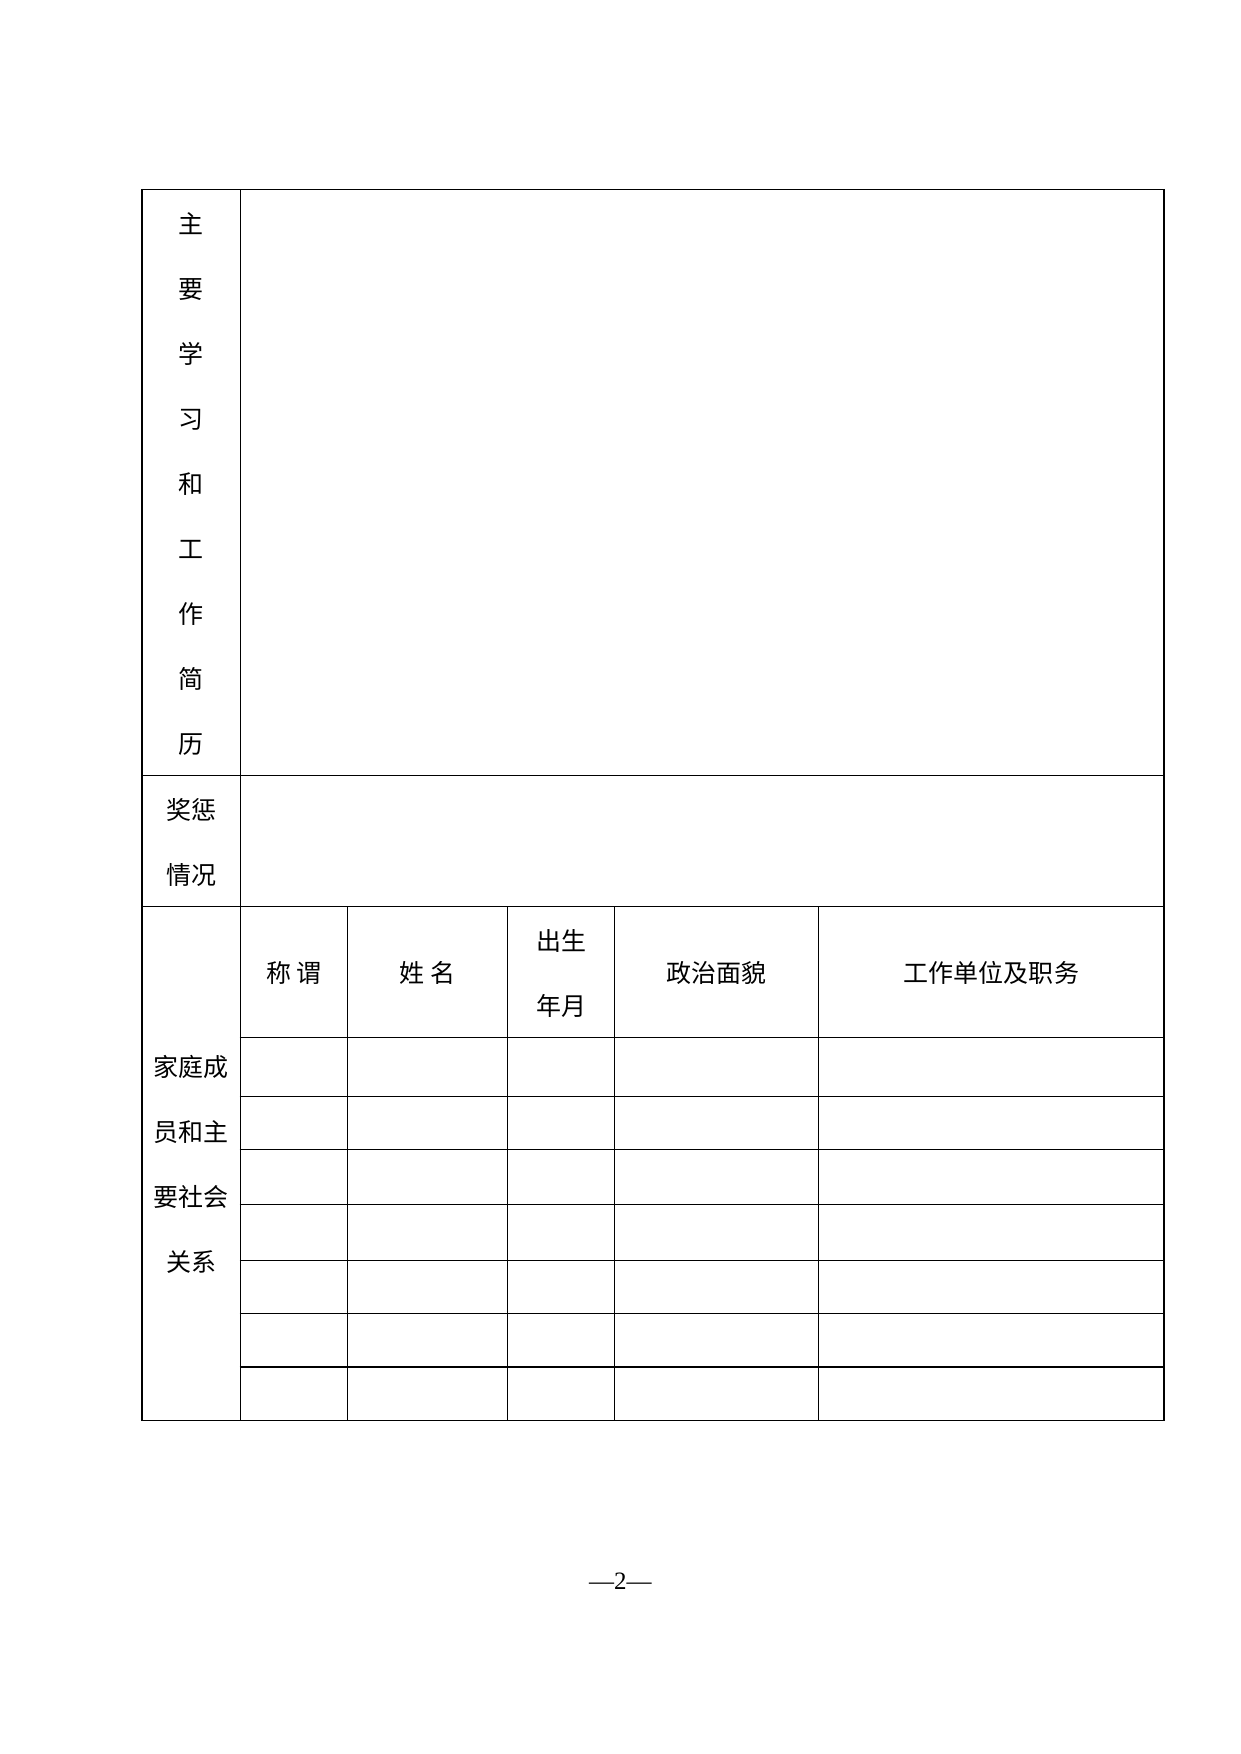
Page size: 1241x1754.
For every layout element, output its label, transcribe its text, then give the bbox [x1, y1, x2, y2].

table_cell [508, 1205, 614, 1260]
table_cell [615, 1205, 818, 1260]
table_cell 称 谓 [241, 907, 347, 1037]
table_cell [348, 1038, 507, 1096]
table_cell 奖惩 情况 [143, 776, 240, 906]
table_cell [348, 1368, 507, 1420]
table_cell 工作单位及职务 [819, 907, 1163, 1037]
table_cell [241, 1261, 347, 1313]
table_cell [241, 1314, 347, 1366]
table_cell [819, 1261, 1163, 1313]
table_cell [819, 1368, 1163, 1420]
table_cell [348, 1150, 507, 1204]
table_cell [615, 1150, 818, 1204]
table_cell 出生 年月 [508, 907, 614, 1037]
table_cell [241, 1150, 347, 1204]
table_cell [241, 1097, 347, 1149]
table_cell [348, 1314, 507, 1366]
table_cell [348, 1097, 507, 1149]
table_cell [615, 1038, 818, 1096]
table_cell [348, 1205, 507, 1260]
table_cell [508, 1038, 614, 1096]
table_cell 家庭成员和主要社会关系 [143, 907, 240, 1420]
table_cell [819, 1097, 1163, 1149]
table_cell 姓 名 [348, 907, 507, 1037]
table_cell [508, 1097, 614, 1149]
table_cell [615, 1368, 818, 1420]
table_cell [819, 1205, 1163, 1260]
table_cell [241, 1205, 347, 1260]
table_cell [241, 190, 1163, 775]
table_cell [508, 1368, 614, 1420]
table_cell [819, 1038, 1163, 1096]
table_cell [615, 1314, 818, 1366]
table_cell [819, 1150, 1163, 1204]
table_cell [508, 1150, 614, 1204]
table_cell [348, 1261, 507, 1313]
table_cell 政治面貌 [615, 907, 818, 1037]
table_cell [819, 1314, 1163, 1366]
table_cell [615, 1097, 818, 1149]
table_cell [615, 1261, 818, 1313]
table_cell [241, 1038, 347, 1096]
table_cell [241, 1368, 347, 1420]
table_cell [241, 776, 1163, 906]
table_cell [508, 1314, 614, 1366]
table_cell 主 要 学 习 和 工 作 简 历 [143, 190, 240, 775]
table_cell [508, 1261, 614, 1313]
